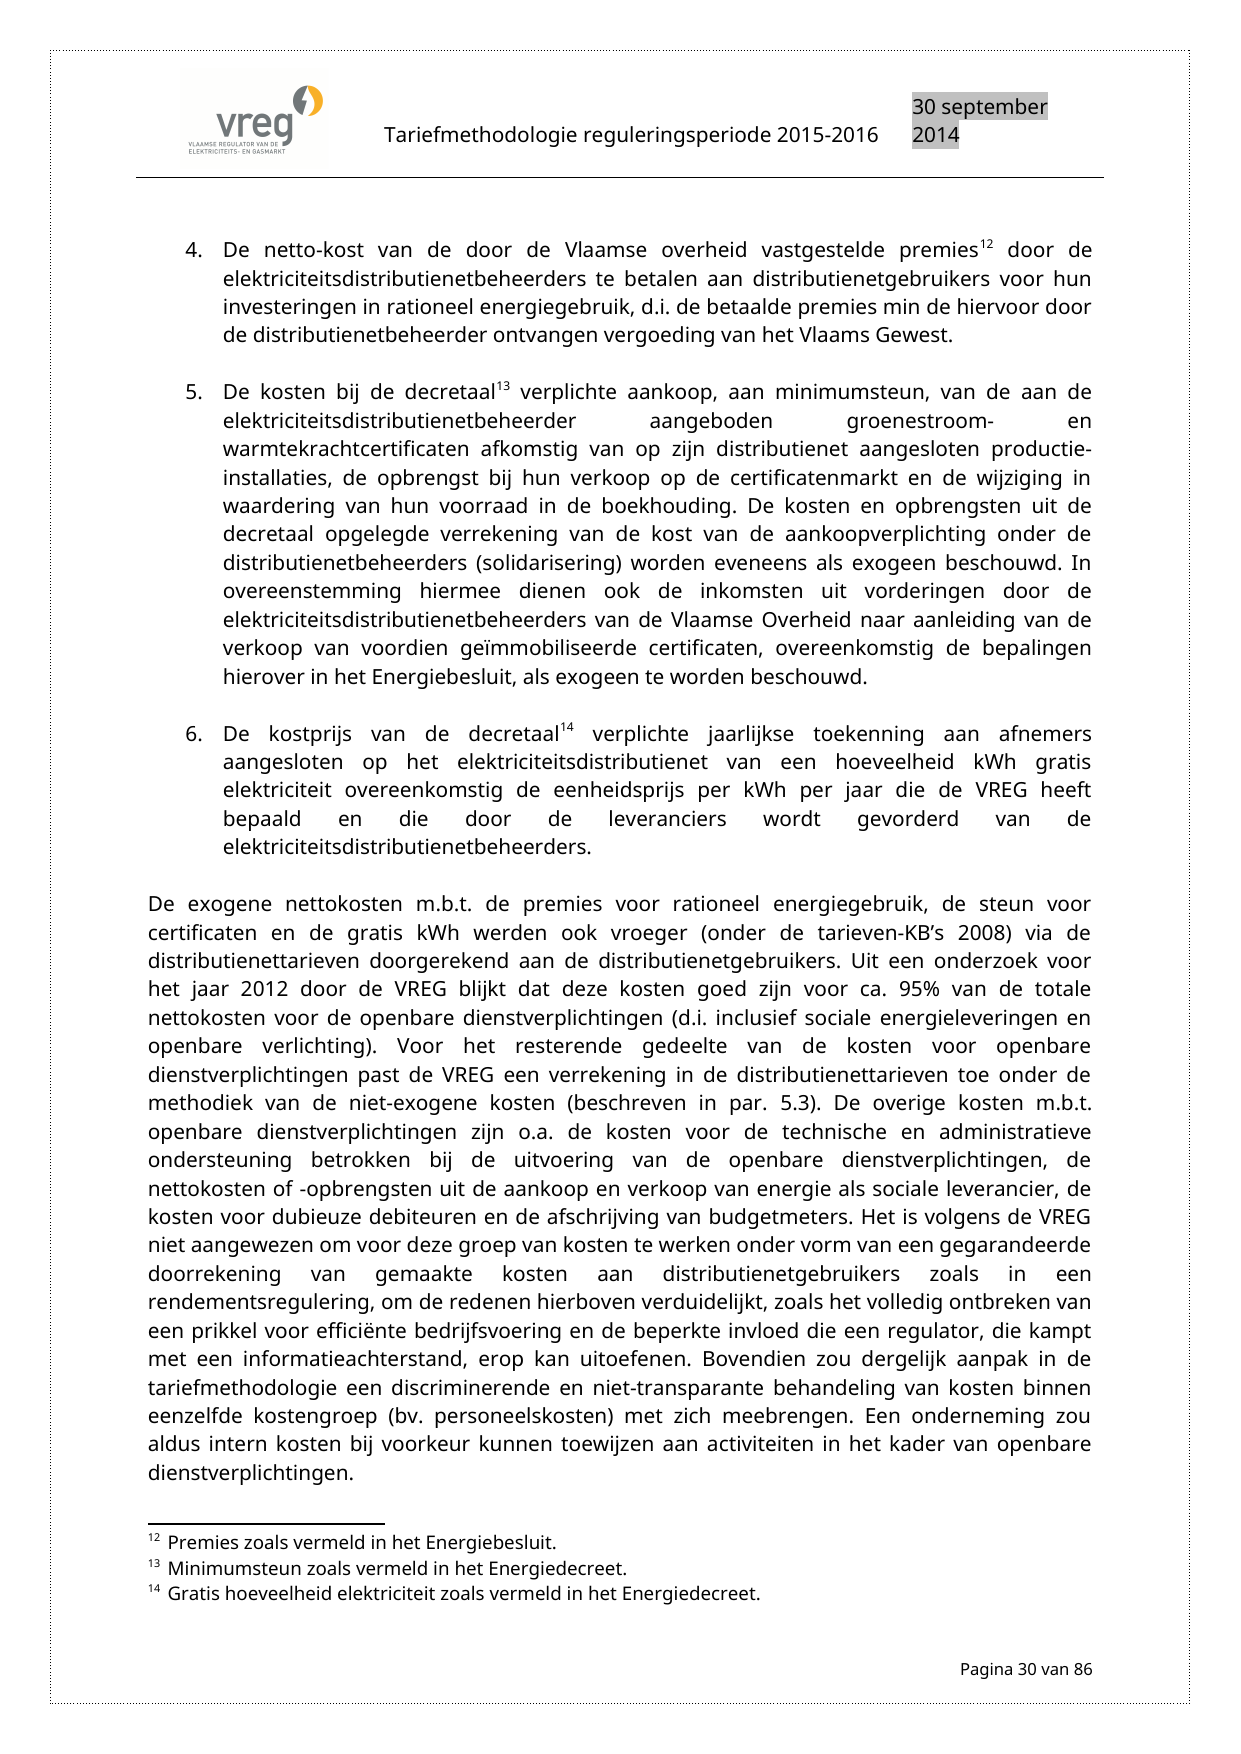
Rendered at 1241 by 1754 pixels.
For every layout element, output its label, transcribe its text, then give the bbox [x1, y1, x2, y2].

list De netto-kost van de door de Vlaamse overheid vastgestelde premies door de elektriciteitsdistributienetbeheerders te betalen aan distributienetgebruikers voor hun investeringen in rationeel energiegebruik, d.i. de betaalde premies min de hiervoor door de distributienetbeheerder ontvangen vergoeding van het Vlaams Gewest. [185, 235, 1093, 349]
list De kosten bij de decretaal verplichte aankoop, aan minimumsteun, van de aan de elektriciteitsdistributienetbeheerder aangeboden groenestroom- en warmtekrachtcertificaten afkomstig van op zijn distributienet aangesloten productie-installaties, de opbrengst bij hun verkoop op de certificatenmarkt en de wijziging in waardering van hun voorraad in de boekhouding. De kosten en opbrengsten uit de decretaal opgelegde verrekening van de kost van de aankoopverplichting onder de distributienetbeheerders (solidarisering) worden eveneens als exogeen beschouwd. In overeenstemming hiermee dienen ook de inkomsten uit vorderingen door de elektriciteitsdistributienetbeheerders van de Vlaamse Overheid naar aanleiding van de verkoop van voordien geïmmobiliseerde certificaten, overeenkomstig de bepalingen hierover in het Energiebesluit, als exogeen te worden beschouwd. [185, 377, 1093, 690]
picture [180, 68, 329, 169]
list De kostprijs van de decretaal verplichte jaarlijkse toekenning aan afnemers aangesloten op het elektriciteitsdistributienet van een hoeveelheid kWh gratis elektriciteit overeenkomstig de eenheidsprijs per kWh per jaar die de VREG heeft bepaald en die door de leveranciers wordt gevorderd van de elektriciteitsdistributienetbeheerders. [185, 719, 1093, 861]
text De exogene nettokosten m.b.t. de premies voor rationeel energiegebruik, de steun voor certificaten en de gratis kWh werden ook vroeger (onder de tarieven-KB’s 2008) via de distributienettarieven doorgerekend aan de distributienetgebruikers. Uit een onderzoek voor het jaar 2012 door de VREG blijkt dat deze kosten goed zijn voor ca. 95% van de totale nettokosten voor de openbare dienstverplichtingen (d.i. inclusief sociale energieleveringen en openbare verlichting). Voor het resterende gedeelte van de kosten voor openbare dienstverplichtingen past de VREG een verrekening in de distributienettarieven toe onder de methodiek van de niet-exogene kosten (beschreven in par. 5.3). De overige kosten m.b.t. openbare dienstverplichtingen zijn o.a. de kosten voor de technische en administratieve ondersteuning betrokken bij de uitvoering van de openbare dienstverplichtingen, de nettokosten of -opbrengsten uit de aankoop en verkoop van energie als sociale leverancier, de kosten voor dubieuze debiteuren en de afschrijving van budgetmeters. Het is volgens de VREG niet aangewezen om voor deze groep van kosten te werken onder vorm van een gegarandeerde doorrekening van gemaakte kosten aan distributienetgebruikers zoals in een rendementsregulering, om de redenen hierboven verduidelijkt, zoals het volledig ontbreken van een prikkel voor efficiënte bedrijfsvoering en de beperkte invloed die een regulator, die kampt met een informatieachterstand, erop kan uitoefenen. Bovendien zou dergelijk aanpak in de tariefmethodologie een discriminerende en niet-transparante behandeling van kosten binnen eenzelfde kostengroep (bv. personeelskosten) met zich meebrengen. Een onderneming zou aldus intern kosten bij voorkeur kunnen toewijzen aan activiteiten in het kader van openbare dienstverplichtingen. [148, 889, 1093, 1486]
